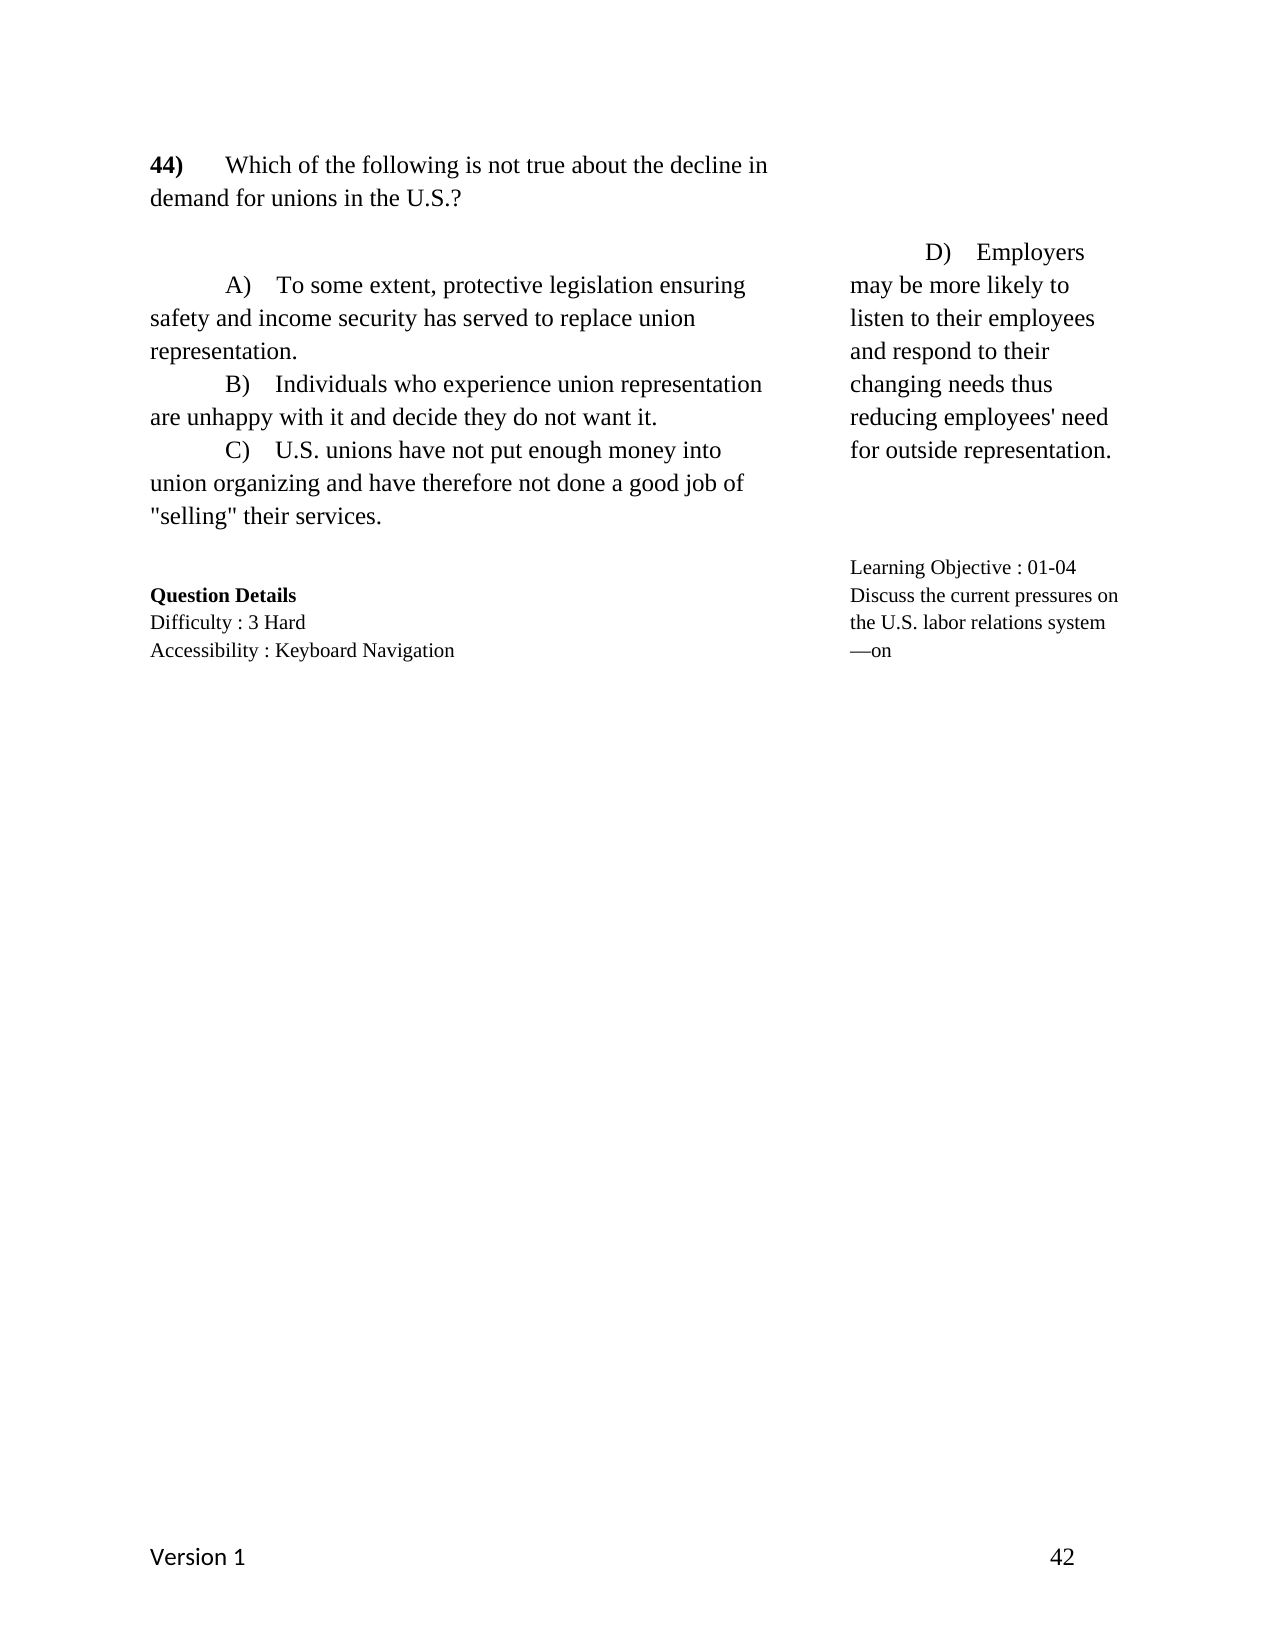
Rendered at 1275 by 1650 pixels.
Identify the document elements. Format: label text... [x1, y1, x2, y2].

text A) To some extent, protective legislation ensuring safety and income security has served to replace union representation. B) Individuals who experience union representation are unhappy with it and decide they do not want it. C) U.S. unions have not put enough money into union organizing and have therefore not done a good job of "selling" their services. D) Employers may be more likely to listen to their employees and respond to their changing needs thus reducing employees' need for outside representation. [150, 237, 775, 530]
text Question Details Difficulty : 3 Hard Accessibility : Keyboard Navigation Learning Objective : 01-04 Discuss the current pressures on the U.S. labor relations system—on [850, 555, 1125, 662]
text Question Details Difficulty : 3 Hard Accessibility : Keyboard Navigation Learning Objective : 01-04 Discuss the current pressures on the U.S. labor relations system—on [150, 555, 775, 662]
text A) To some extent, protective legislation ensuring safety and income security has served to replace union representation. B) Individuals who experience union representation are unhappy with it and decide they do not want it. C) U.S. unions have not put enough money into union organizing and have therefore not done a good job of "selling" their services. D) Employers may be more likely to listen to their employees and respond to their changing needs thus reducing employees' need for outside representation. [850, 237, 1125, 497]
text 44) Which of the following is not true about the decline in demand for unions in the U.S.? [150, 150, 775, 212]
